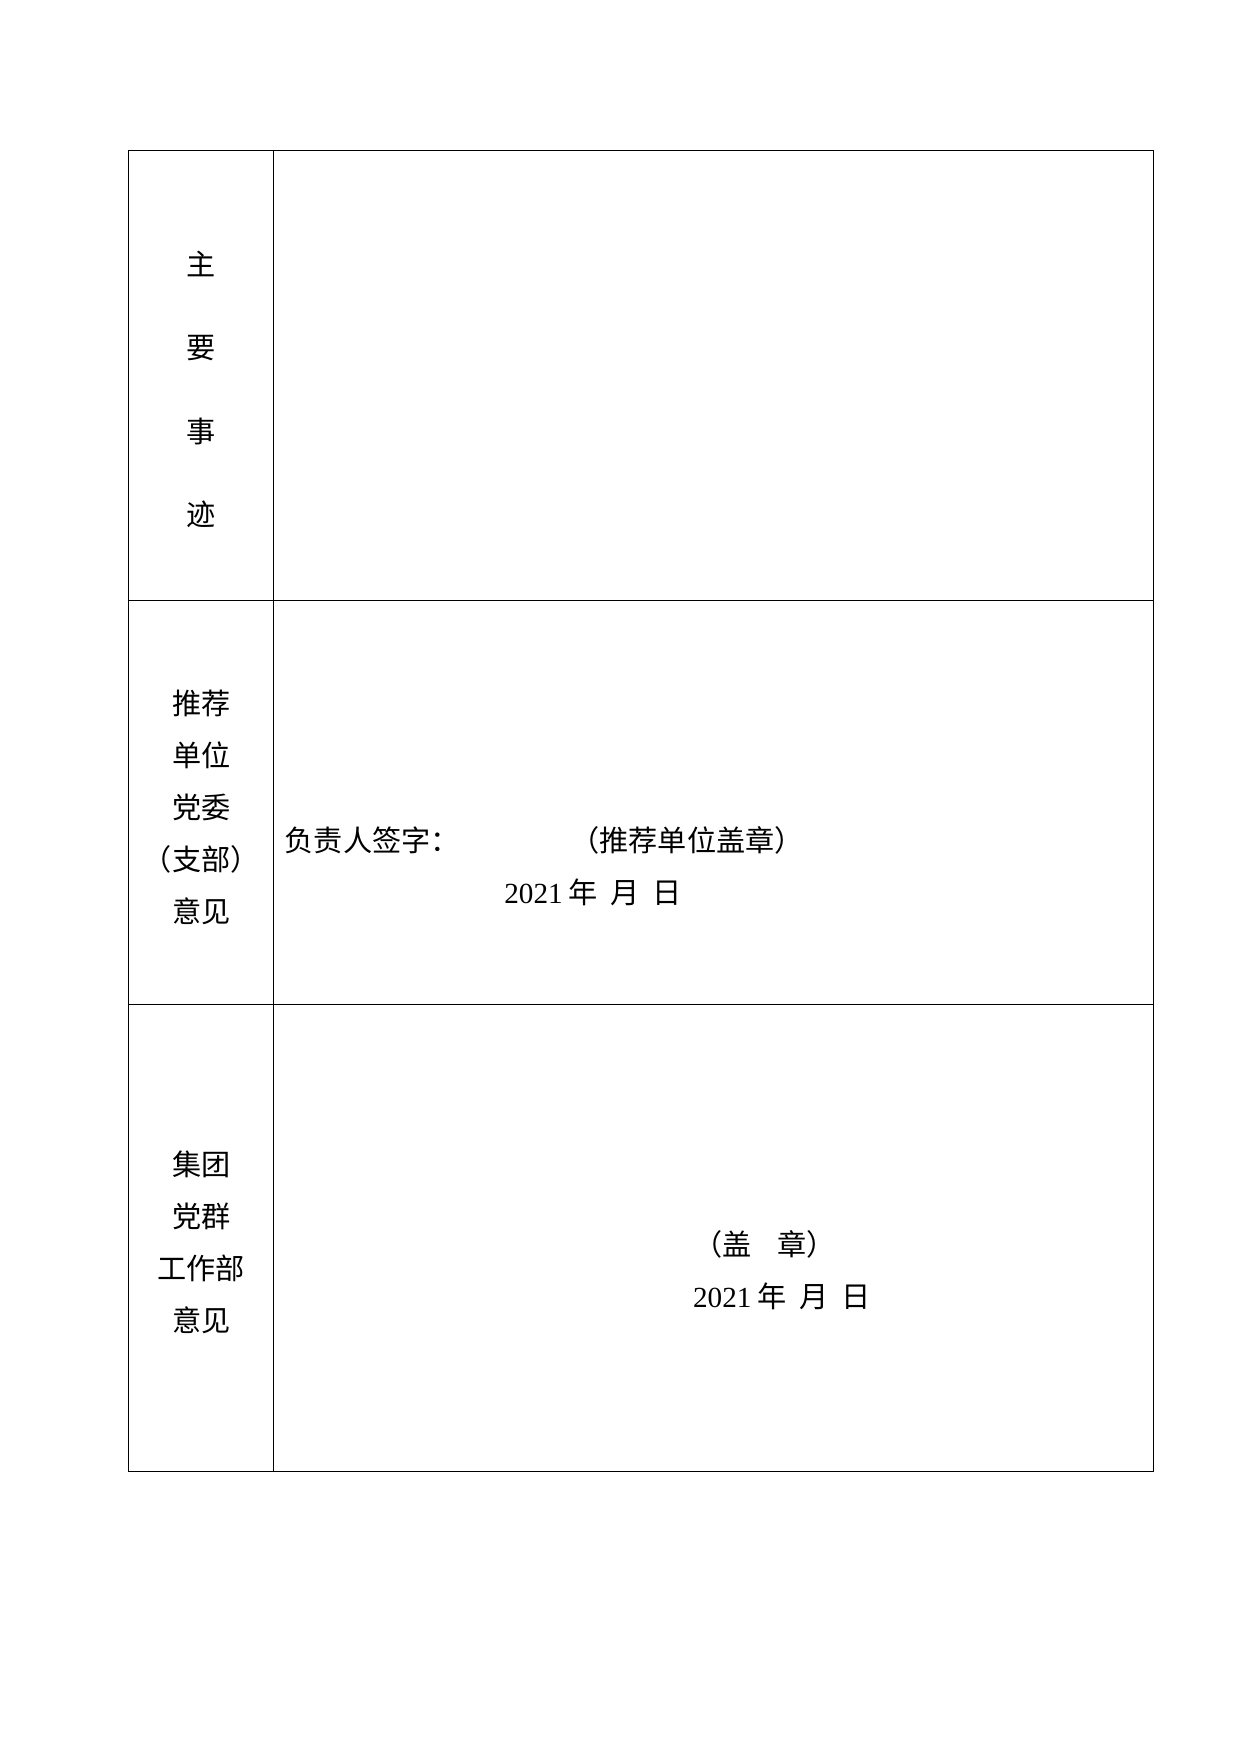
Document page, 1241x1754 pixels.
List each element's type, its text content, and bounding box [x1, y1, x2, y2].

table_cell 负责人签字： （推荐单位盖章） 2021年 月 日 [274, 601, 1153, 1004]
table_cell 主 要 事 迹 [129, 151, 273, 600]
table_cell 集团 党群 工作部 意见 [129, 1005, 273, 1471]
table_cell [274, 151, 1153, 600]
table_cell 推荐 单位 党委 （支部） 意见 [129, 601, 273, 1004]
table_cell （盖 章） 2021年 月 日 [274, 1005, 1153, 1471]
